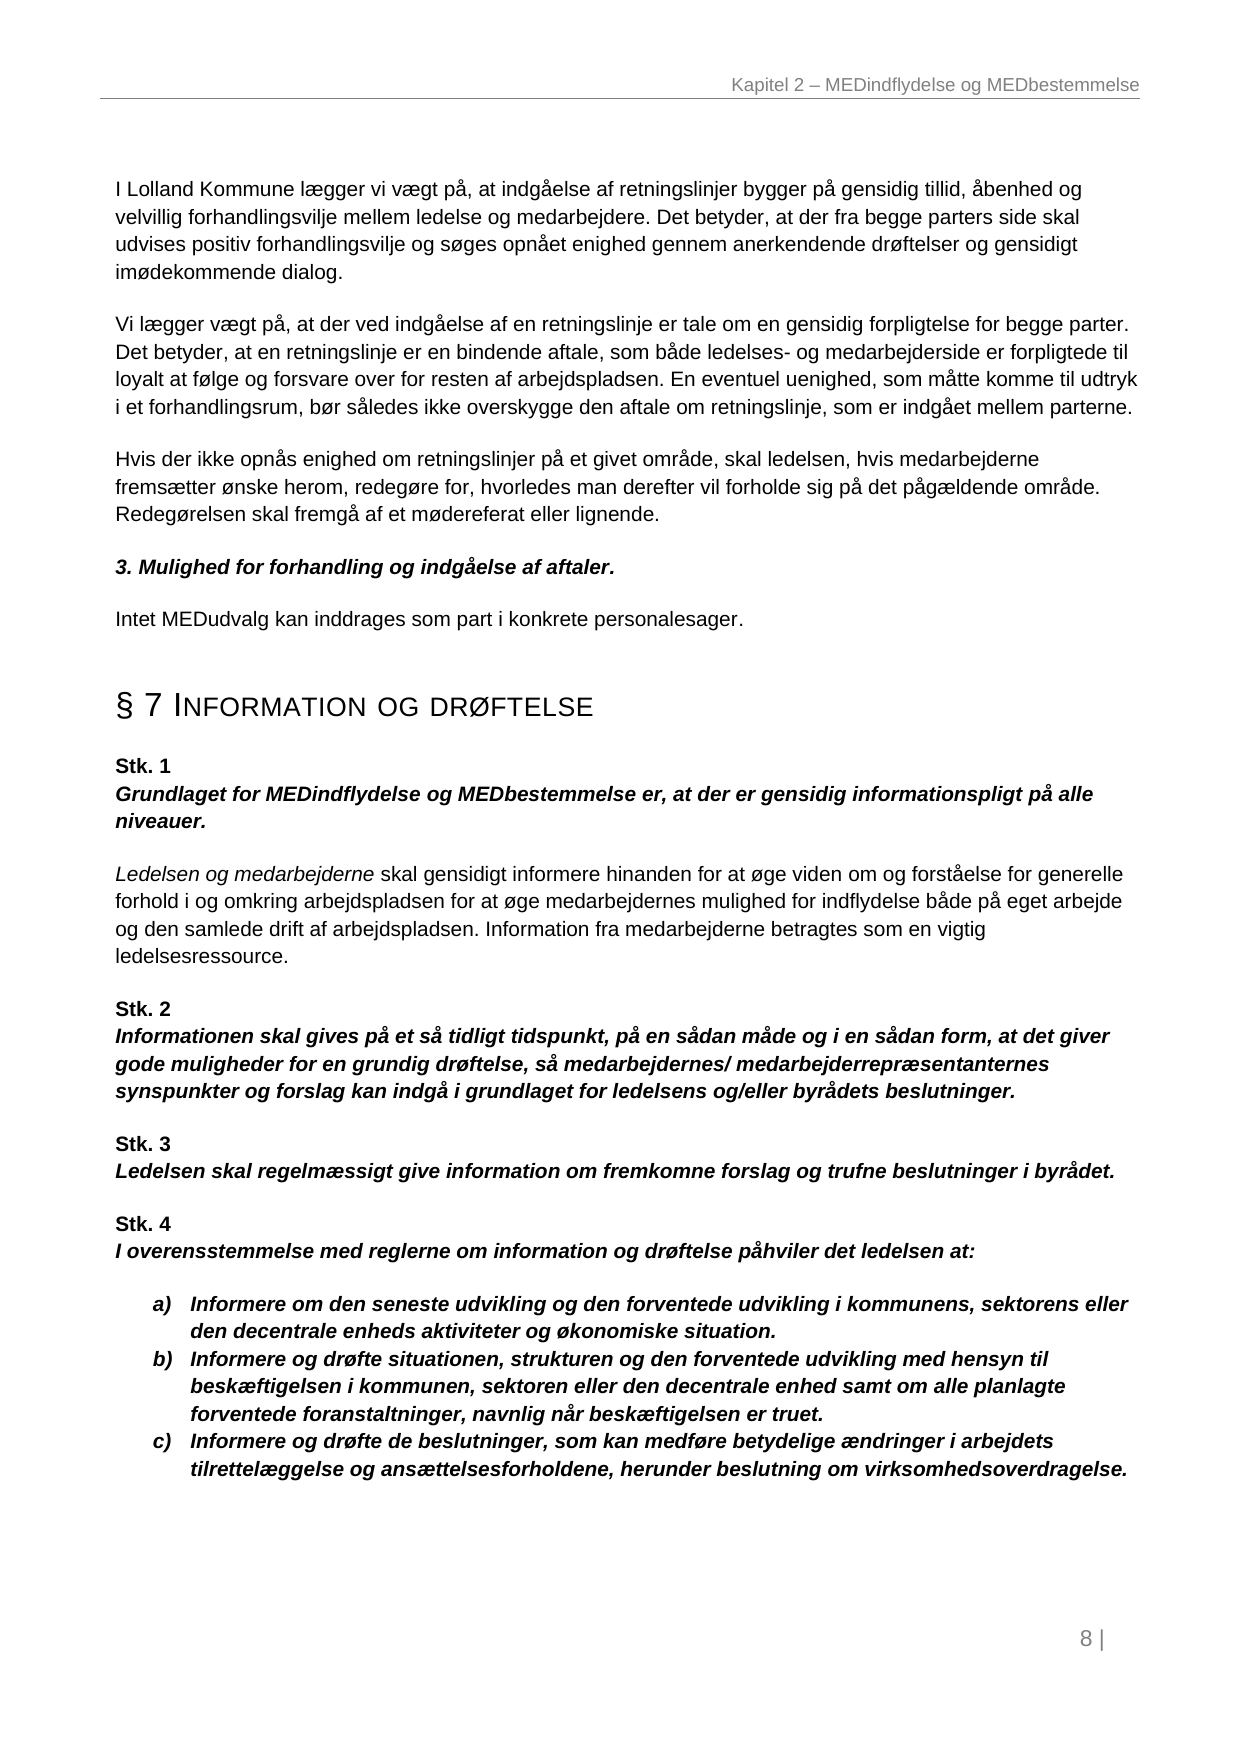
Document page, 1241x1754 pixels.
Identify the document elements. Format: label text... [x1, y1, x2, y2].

list 3. Mulighed for forhandling og indgåelse af aftaler. [115, 555, 1140, 579]
text Stk. 3 [115, 1131, 1140, 1155]
subtitle § 7 Information og drøftelse [115, 685, 1140, 723]
text Stk. 2 [115, 996, 1140, 1020]
text Grundlaget for MEDindflydelse og MEDbestemmelse er, at der er gensidig informationspligt på alle niveauer. [115, 781, 1140, 833]
text Vi lægger vægt på, at der ved indgåelse af en retningslinje er tale om en gensidig forpligtelse for begge parter. Det betyder, at en retningslinje er en bindende aftale, som både ledelses- og medarbejderside er forpligtede til loyalt at følge og forsvare over for resten af arbejdspladsen. En eventuel uenighed, som måtte komme til udtryk i et forhandlingsrum, bør således ikke overskygge den aftale om retningslinje, som er indgået mellem parterne. [115, 312, 1140, 419]
text Stk. 4 [115, 1211, 1140, 1235]
text Informationen skal gives på et så tidligt tidspunkt, på en sådan måde og i en sådan form, at det giver gode muligheder for en grundig drøftelse, så medarbejdernes/ medarbejderrepræsentanternes synspunkter og forslag kan indgå i grundlaget for ledelsens og/eller byrådets beslutninger. [115, 1024, 1140, 1103]
text Hvis der ikke opnås enighed om retningslinjer på et givet område, skal ledelsen, hvis medarbejderne fremsætter ønske herom, redegøre for, hvorledes man derefter vil forholde sig på det pågældende område. Redegørelsen skal fremgå af et mødereferat eller lignende. [115, 447, 1140, 526]
text Intet MEDudvalg kan inddrages som part i konkrete personalesager. [115, 607, 1140, 631]
text I overensstemmelse med reglerne om information og drøftelse påhviler det ledelsen at: [115, 1239, 1140, 1263]
text Stk. 1 [115, 754, 1140, 778]
list Informere og drøfte situationen, strukturen og den forventede udvikling med hensyn til beskæftigelsen i kommunen, sektoren eller den decentrale enhed samt om alle planlagte forventede foranstaltninger, navnlig når beskæftigelsen er truet. [153, 1346, 1140, 1425]
list Informere om den seneste udvikling og den forventede udvikling i kommunens, sektorens eller den decentrale enheds aktiviteter og økonomiske situation. [153, 1291, 1140, 1343]
list Informere og drøfte de beslutninger, som kan medføre betydelige ændringer i arbejdets tilrettelæggelse og ansættelsesforholdene, herunder beslutning om virksomhedsoverdragelse. [153, 1429, 1140, 1480]
text Ledelsen og medarbejderne skal gensidigt informere hinanden for at øge viden om og forståelse for generelle forhold i og omkring arbejdspladsen for at øge medarbejdernes mulighed for indflydelse både på eget arbejde og den samlede drift af arbejdspladsen. Information fra medarbejderne betragtes som en vigtig ledelsesressource. [115, 861, 1140, 968]
text I Lolland Kommune lægger vi vægt på, at indgåelse af retningslinjer bygger på gensidig tillid, åbenhed og velvillig forhandlingsvilje mellem ledelse og medarbejdere. Det betyder, at der fra begge parters side skal udvises positiv forhandlingsvilje og søges opnået enighed gennem anerkendende drøftelser og gensidigt imødekommende dialog. [115, 177, 1140, 284]
text Ledelsen skal regelmæssigt give information om fremkomne forslag og trufne beslutninger i byrådet. [115, 1159, 1140, 1183]
